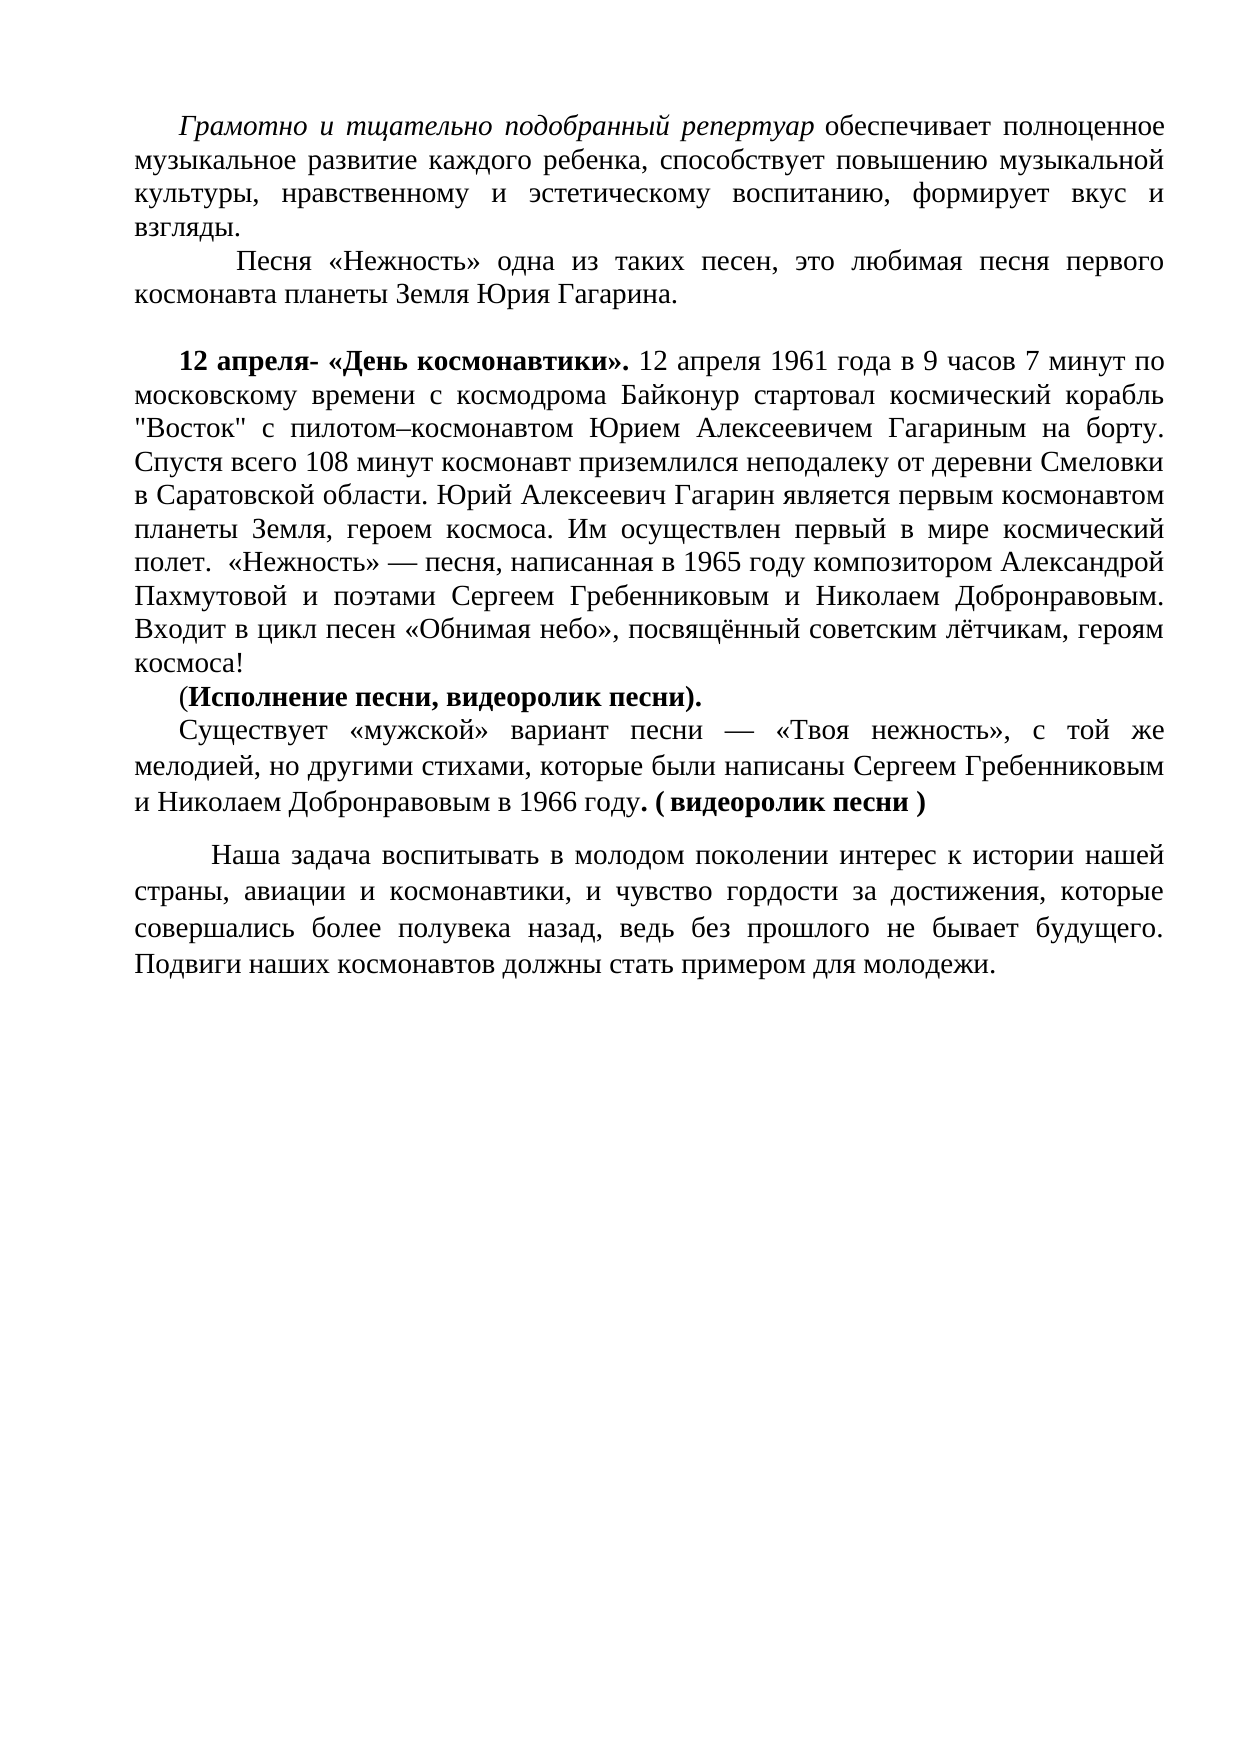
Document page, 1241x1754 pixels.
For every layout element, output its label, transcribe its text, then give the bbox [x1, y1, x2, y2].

text Грамотно и тщательно подобранный репертуар обеспечивает полноценное музыкальное развитие каждого ребенка, способствует повышению музыкальной культуры, нравственному и эстетическому воспитанию, формирует вкус и взгляды. [134, 108, 1165, 243]
text Песня «Нежность» одна из таких песен, это любимая песня первого космонавта планеты Земля Юрия Гагарина. [134, 243, 1165, 310]
text Наша задача воспитывать в молодом поколении интерес к истории нашей страны, авиации и космонавтики, и чувство гордости за достижения, которые совершались более полувека назад, ведь без прошлого не бывает будущего. Подвиги наших космонавтов должны стать примером для молодежи. [134, 837, 1165, 979]
text (Исполнение песни, видеоролик песни). [134, 679, 1165, 712]
text Существует «мужской» вариант песни — «Твоя нежность», с той же мелодией, но другими стихами, которые были написаны Сергеем Гребенниковым и Николаем Добронравовым в 1966 году. ( видеоролик песни ) [134, 712, 1165, 818]
text 12 апреля- «День космонавтики». 12 апреля 1961 года в 9 часов 7 минут по московскому времени с космодрома Байконур стартовал космический корабль "Восток" с пилотом–космонавтом Юрием Алексеевичем Гагариным на борту. Спустя всего 108 минут космонавт приземлился неподалеку от деревни Смеловки в Саратовской области. Юрий Алексеевич Гагарин является первым космонавтом планеты Земля, героем космоса. Им осуществлен первый в мире космический полет. «Нежность» — песня, написанная в 1965 году композитором Александрой Пахмутовой и поэтами Сергеем Гребенниковым и Николаем Добронравовым. Входит в цикл песен «Обнимая небо», посвящённый советским лётчикам, героям космоса! [134, 343, 1165, 679]
